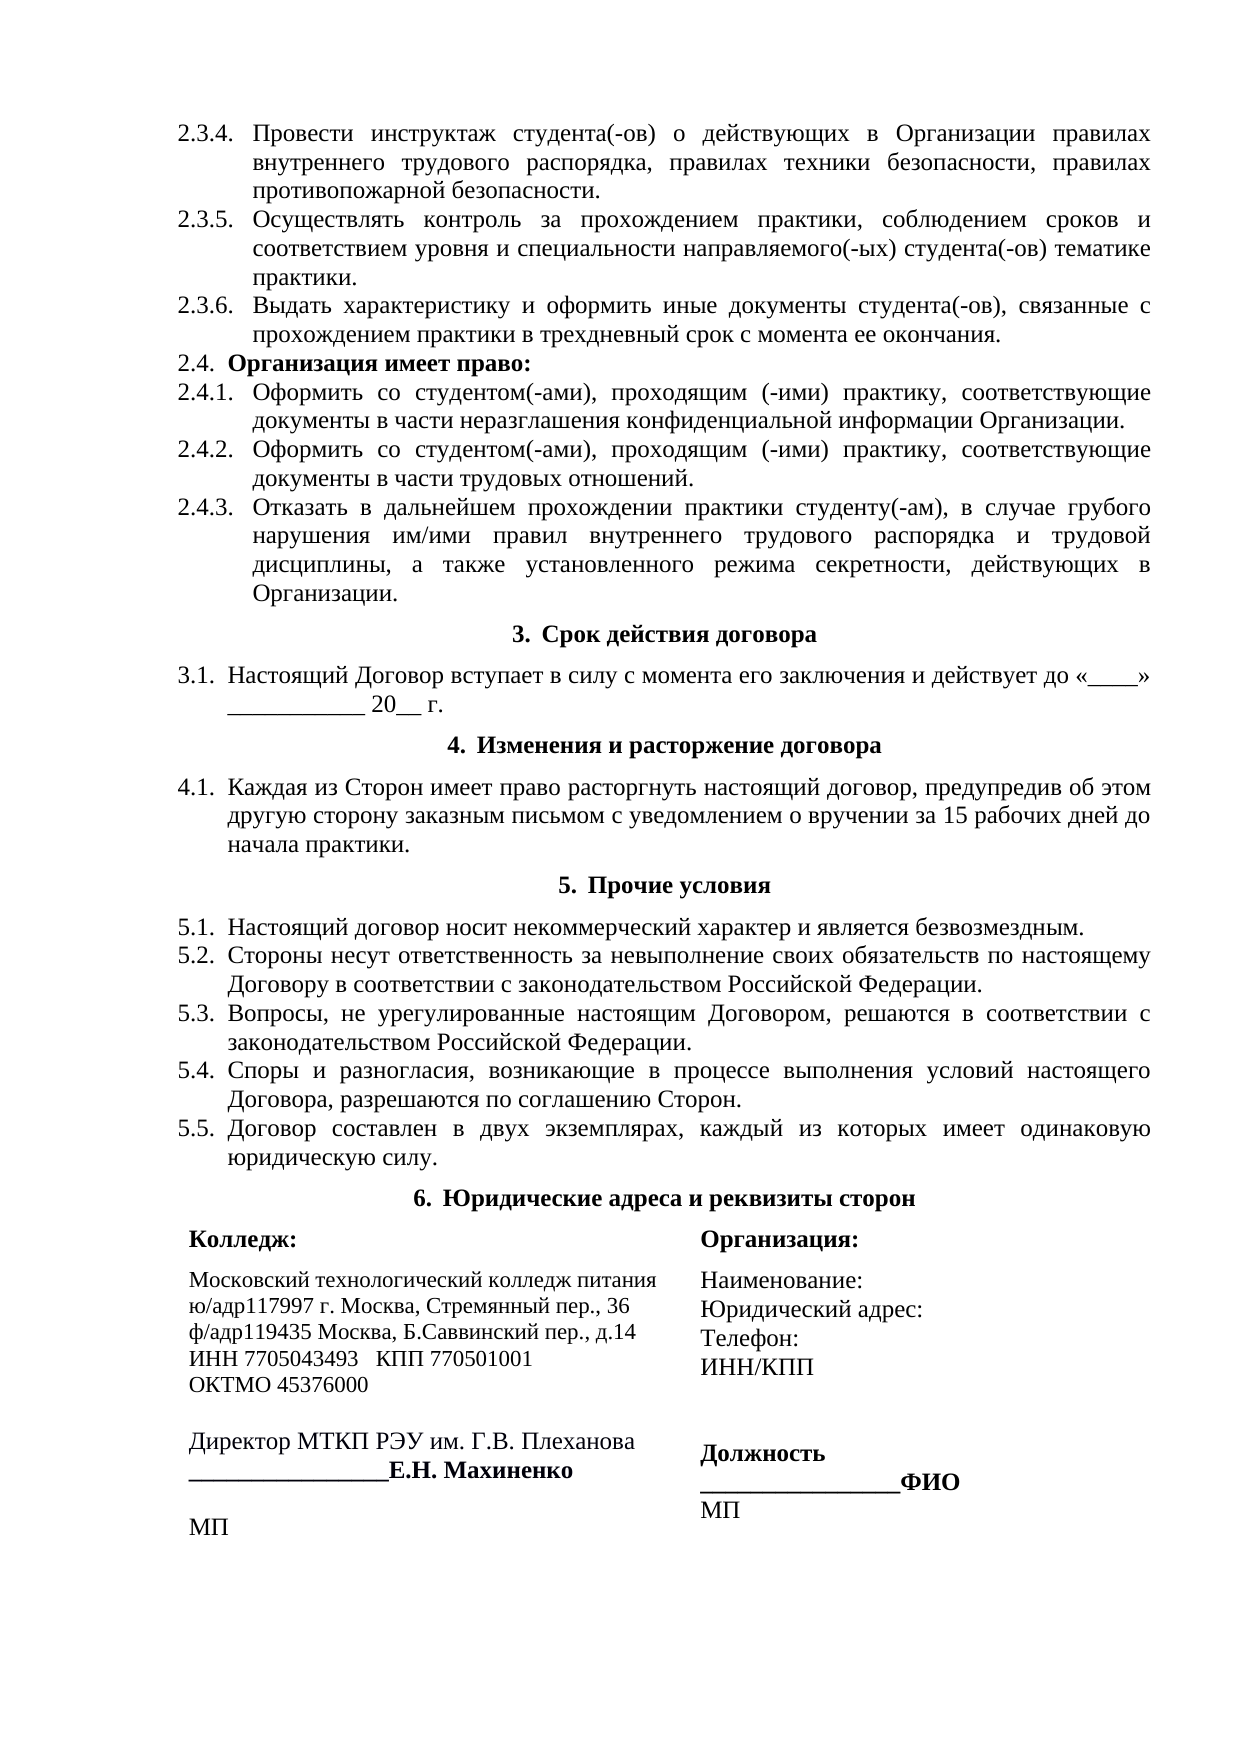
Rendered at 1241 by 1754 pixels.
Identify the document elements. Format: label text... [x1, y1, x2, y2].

list Провести инструктаж студента(-ов) о действующих в Организации правилах внутреннего трудового распорядка, правилах техники безопасности, правилах противопожарной безопасности. [177, 118, 1152, 204]
list Оформить со студентом(-ами), проходящим (-ими) практику, соответствующие документы в части неразглашения конфиденциальной информации Организации. [177, 377, 1152, 434]
list Организация имеет право: [177, 348, 1152, 377]
list Юридические адреса и реквизиты сторон [177, 1183, 1152, 1212]
list Настоящий договор носит некоммерческий характер и является безвозмездным. [177, 912, 1152, 941]
list Осуществлять контроль за прохождением практики, соблюдением сроков и соответствием уровня и специальности направляемого(-ых) студента(-ов) тематике практики. [177, 204, 1152, 291]
list Споры и разногласия, возникающие в процессе выполнения условий настоящего Договора, разрешаются по соглашению Сторон. [177, 1056, 1152, 1113]
list Прочие условия [177, 871, 1152, 899]
list Стороны несут ответственность за невыполнение своих обязательств по настоящему Договору в соответствии с законодательством Российской Федерации. [177, 941, 1152, 998]
list Каждая из Сторон имеет право расторгнуть настоящий договор, предупредив об этом другую сторону заказным письмом с уведомлением о вручении за 15 рабочих дней до начала практики. [177, 772, 1152, 858]
list Изменения и расторжение договора [177, 731, 1152, 759]
list Выдать характеристику и оформить иные документы студента(-ов), связанные с прохождением практики в трехдневный срок с момента ее окончания. [177, 291, 1152, 348]
list Настоящий Договор вступает в силу с момента его заключения и действует до «____» ___________ 20__ г. [177, 661, 1152, 718]
list Договор составлен в двух экземплярах, каждый из которых имеет одинаковую юридическую силу. [177, 1113, 1152, 1171]
list Оформить со студентом(-ами), проходящим (-ими) практику, соответствующие документы в части трудовых отношений. [177, 434, 1152, 492]
list Вопросы, не урегулированные настоящим Договором, решаются в соответствии с законодательством Российской Федерации. [177, 998, 1152, 1056]
table_header Колледж: Московский технологический колледж питания ю/адр117997 г. Москва, Стремянный пер., 36 ф/адр119435 Москва, Б.Саввинский пер., д.14 ИНН 7705043493 КПП 770501001 ОКТМО 45376000 Директор МТКП РЭУ им. Г.В. Плеханова ________________Е.Н. Махиненко МП [177, 1224, 689, 1541]
table_header Организация: Наименование: Юридический адрес: Телефон: ИНН/КПП Должность ________________ФИО МП [689, 1224, 1152, 1541]
list Срок действия договора [177, 619, 1152, 648]
list Отказать в дальнейшем прохождении практики студенту(-ам), в случае грубого нарушения им/ими правил внутреннего трудового распорядка и трудовой дисциплины, а также установленного режима секретности, действующих в Организации. [177, 492, 1152, 607]
